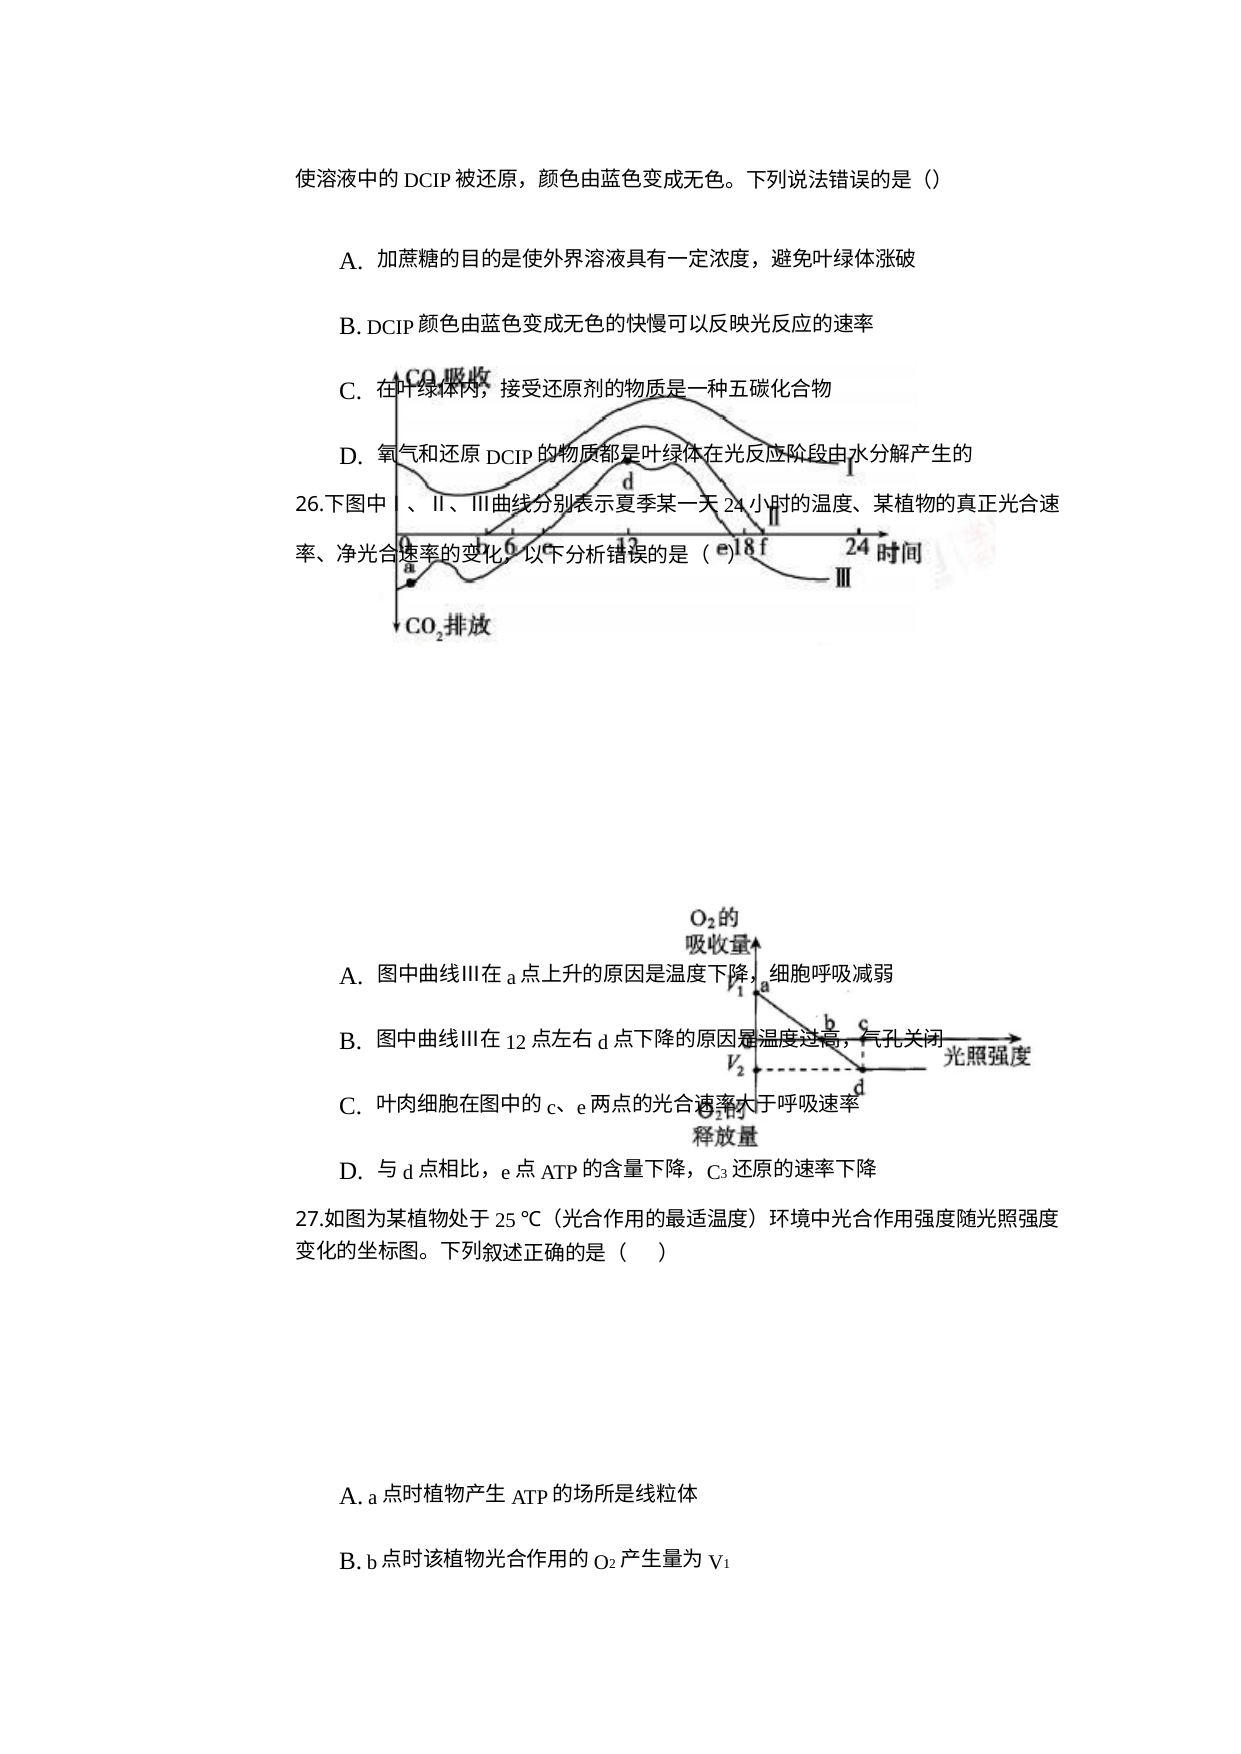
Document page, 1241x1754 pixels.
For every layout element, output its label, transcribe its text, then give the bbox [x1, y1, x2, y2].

text C. 在叶绿体内，接受还原剂的物质是一种五碳化合物 [295, 357, 1063, 422]
text D. 与 d 点相比，e 点 ATP 的含量下降，C3 还原的速率下降 [295, 1137, 1063, 1202]
text A. 图中曲线Ⅲ在 a 点上升的原因是温度下降，细胞呼吸减弱 [295, 942, 1063, 1007]
text A. a 点时植物产生 ATP 的场所是线粒体 [295, 1462, 1063, 1527]
text A. 加蔗糖的目的是使外界溶液具有一定浓度，避免叶绿体涨破 [295, 227, 1063, 292]
text D. 氧气和还原 DCIP 的物质都是叶绿体在光反应阶段由水分解产生的 [295, 422, 1063, 487]
text 26.下图中Ⅰ、Ⅱ、Ⅲ曲线分别表示夏季某一天 24 小时的温度、某植物的真正光合速率、净光合速率的变化，以下分析错误的是（ ） [295, 487, 1063, 584]
text B. DCIP 颜色由蓝色变成无色的快慢可以反映光反应的速率 [295, 292, 1063, 357]
picture [666, 902, 1048, 942]
text C. 叶肉细胞在图中的 c、e 两点的光合速率大于呼吸速率 [295, 1072, 1063, 1137]
text 27.如图为某植物处于 25 ℃（光合作用的最适温度）环境中光合作用强度随光照强度变化的坐标图。下列叙述正确的是（ ） [295, 1202, 1063, 1267]
text B. b 点时该植物光合作用的 O2 产生量为 V1 [295, 1527, 1063, 1592]
text B. 图中曲线Ⅲ在 12 点左右 d 点下降的原因是温度过高，气孔关闭 [295, 1007, 1063, 1072]
picture [377, 584, 997, 646]
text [295, 162, 1063, 194]
